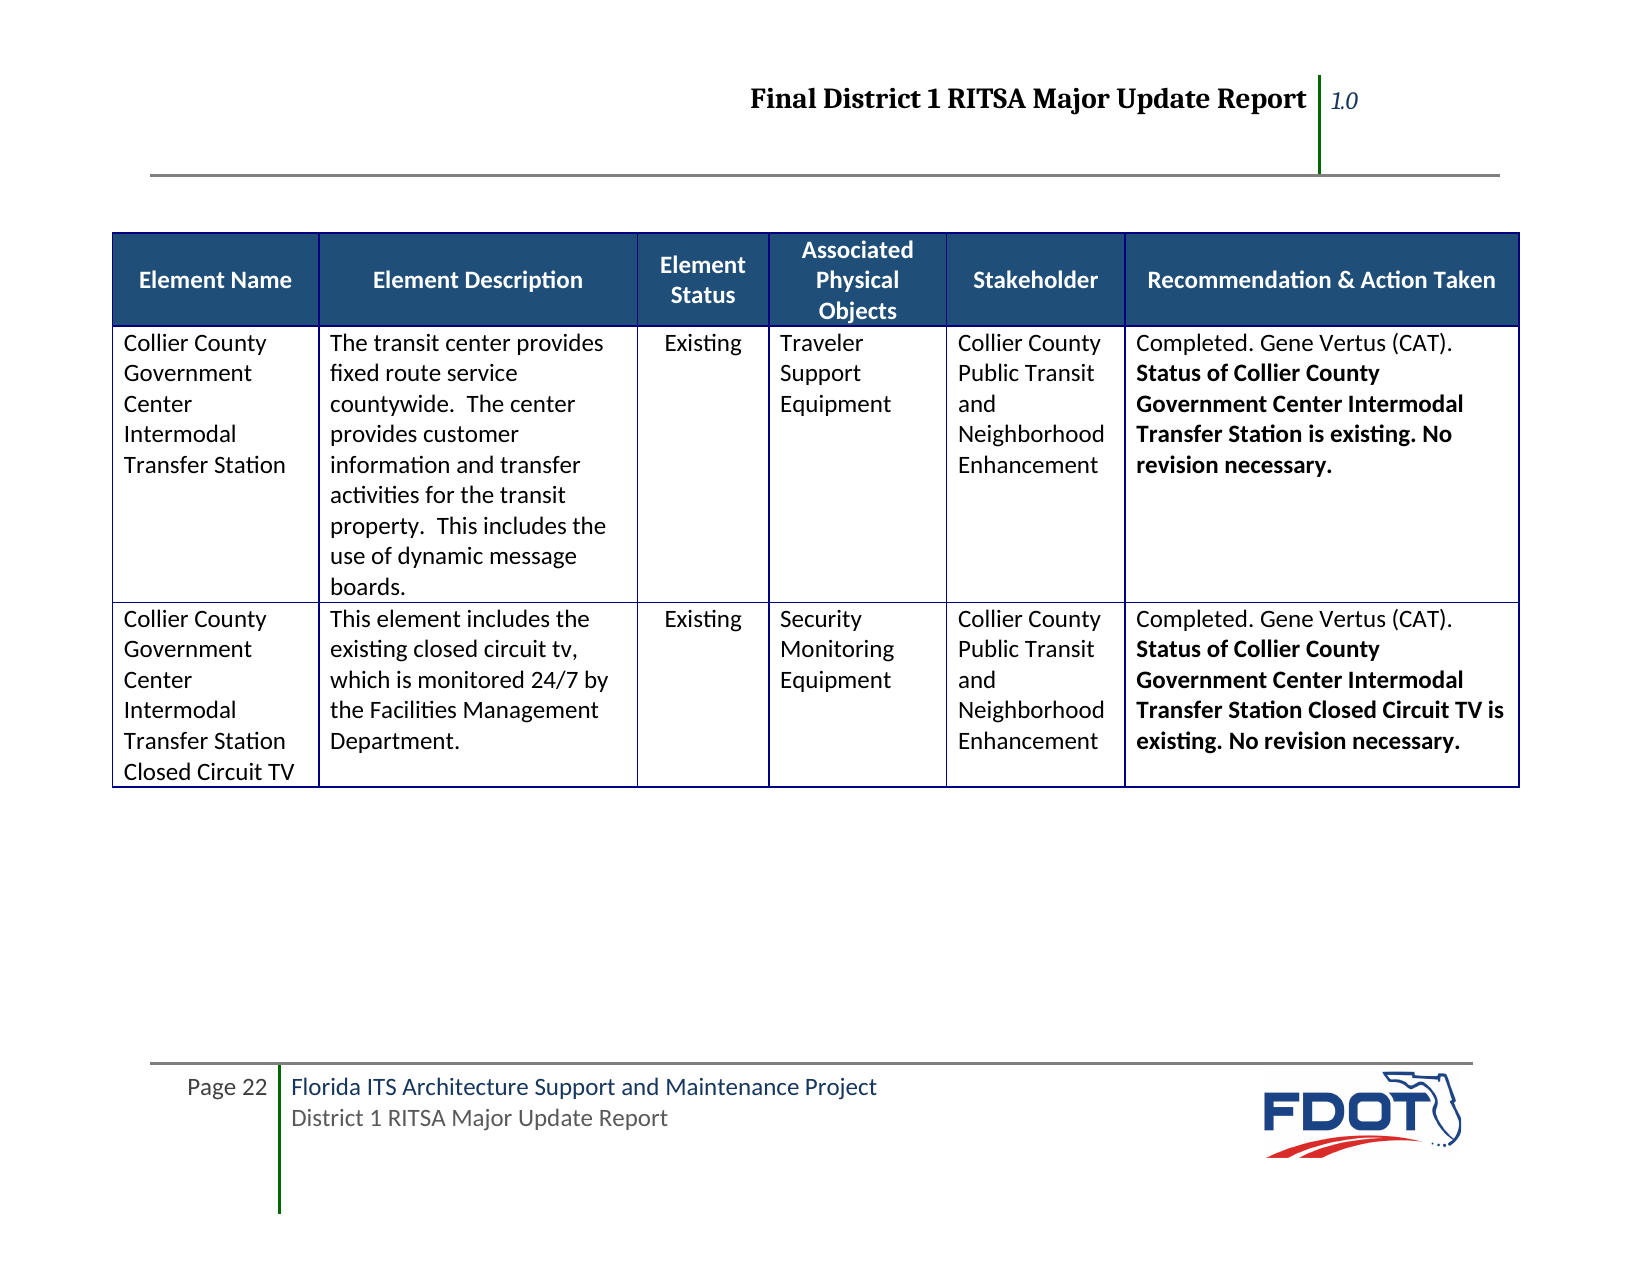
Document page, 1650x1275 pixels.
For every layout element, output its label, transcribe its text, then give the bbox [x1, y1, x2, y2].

table_cell Completed. Gene Vertus (CAT). Status of Collier County Government Center Intermodal Transfer Station is existing. No revision necessary. [1126, 327, 1518, 602]
table_cell Existing [638, 327, 768, 602]
table_header Element Status [638, 234, 768, 325]
table_cell Traveler Support Equipment [770, 327, 946, 602]
table_cell This element includes the existing closed circuit tv, which is monitored 24/7 by the Facilities Management Department. [320, 603, 637, 786]
table_cell Security Monitoring Equipment [770, 603, 946, 786]
table_cell Completed. Gene Vertus (CAT). Status of Collier County Government Center Intermodal Transfer Station Closed Circuit TV is existing. No revision necessary. [1126, 603, 1518, 786]
table_cell Existing [638, 603, 768, 786]
table_cell Collier County Government Center Intermodal Transfer Station Closed Circuit TV [113, 603, 318, 786]
table_header Recommendation & Action Taken [1126, 234, 1518, 325]
table_cell The transit center provides fixed route service countywide. The center provides customer information and transfer activities for the transit property. This includes the use of dynamic message boards. [320, 327, 637, 602]
table_header Element Description [320, 234, 637, 325]
table_header Associated Physical Objects [770, 234, 946, 325]
table_header Element Name [113, 234, 318, 325]
table_cell Collier County Public Transit and Neighborhood Enhancement [947, 603, 1124, 786]
table_cell Collier County Public Transit and Neighborhood Enhancement [947, 327, 1124, 602]
table_header Stakeholder [947, 234, 1124, 325]
table_cell Collier County Government Center Intermodal Transfer Station [113, 327, 318, 602]
